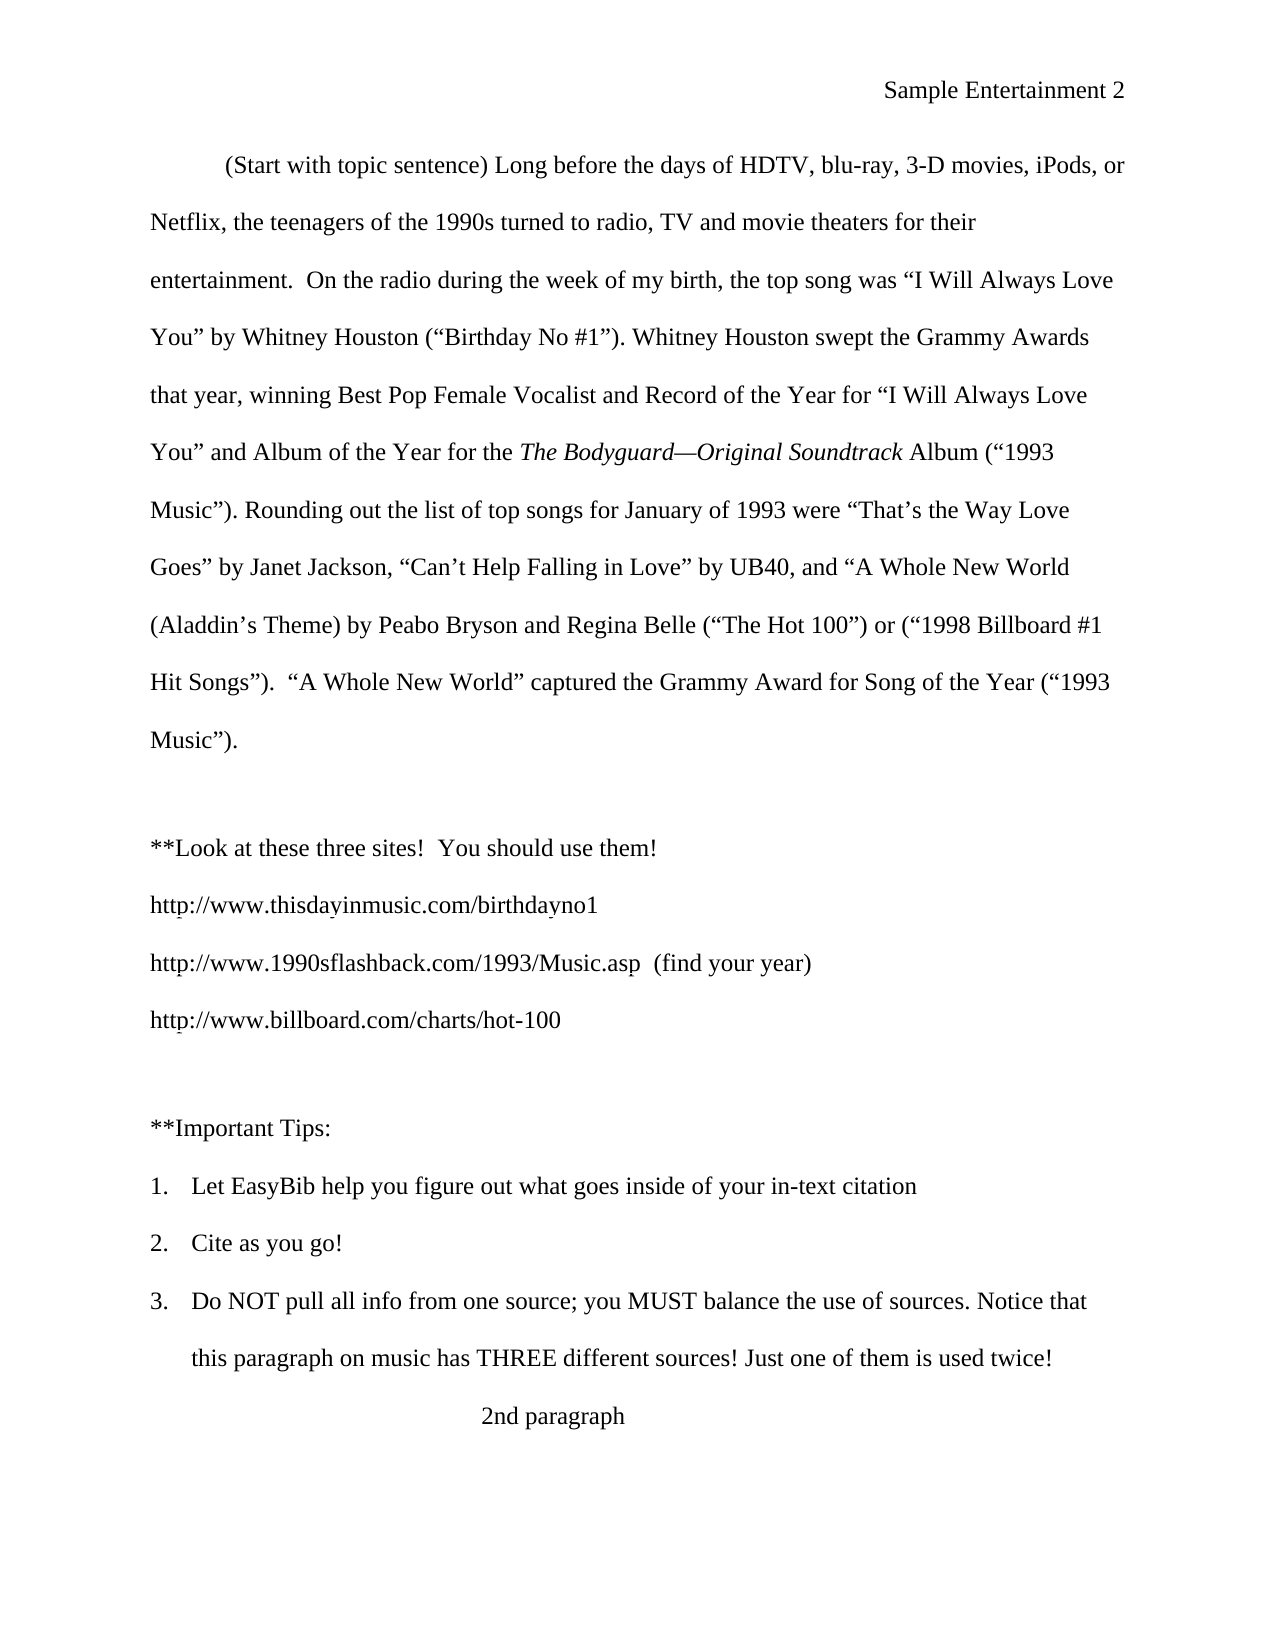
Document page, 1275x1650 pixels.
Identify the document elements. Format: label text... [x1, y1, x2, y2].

text (Start with topic sentence) Long before the days of HDTV, blu-ray, 3-D movies, iPods, or Netflix, the teenagers of the 1990s turned to radio, TV and movie theaters for their entertainment. On the radio during the week of my birth, the top song was “I Will Always Love You” by Whitney Houston (“Birthday No #1”). Whitney Houston swept the Grammy Awards that year, winning Best Pop Female Vocalist and Record of the Year for “I Will Always Love You” and Album of the Year for the The Bodyguard—Original Soundtrack Album (“1993 Music”). Rounding out the list of top songs for January of 1993 were “That’s the Way Love Goes” by Janet Jackson, “Can’t Help Falling in Love” by UB40, and “A Whole New World (Aladdin’s Theme) by Peabo Bryson and Regina Belle (“The Hot 100”) or (“1998 Billboard #1 Hit Songs”). “A Whole New World” captured the Grammy Award for Song of the Year (“1993 Music”). [150, 150, 1125, 806]
list Cite as you go! [150, 1228, 1125, 1257]
text 2nd paragraph [150, 1401, 1125, 1429]
text http://www.1990sflashback.com/1993/Music.asp (find your year) [150, 948, 1125, 977]
list Do NOT pull all info from one source; you MUST balance the use of sources. Notice that this paragraph on music has THREE different sources! Just one of them is used twice! [150, 1286, 1125, 1372]
text **Look at these three sites! You should use them! http://www.thisdayinmusic.com/birthdayno1 [150, 833, 1125, 919]
text **Important Tips: [150, 1113, 1125, 1171]
list Let EasyBib help you figure out what goes inside of your in-text citation [150, 1171, 1125, 1199]
text http://www.billboard.com/charts/hot-100 [150, 1005, 1125, 1087]
